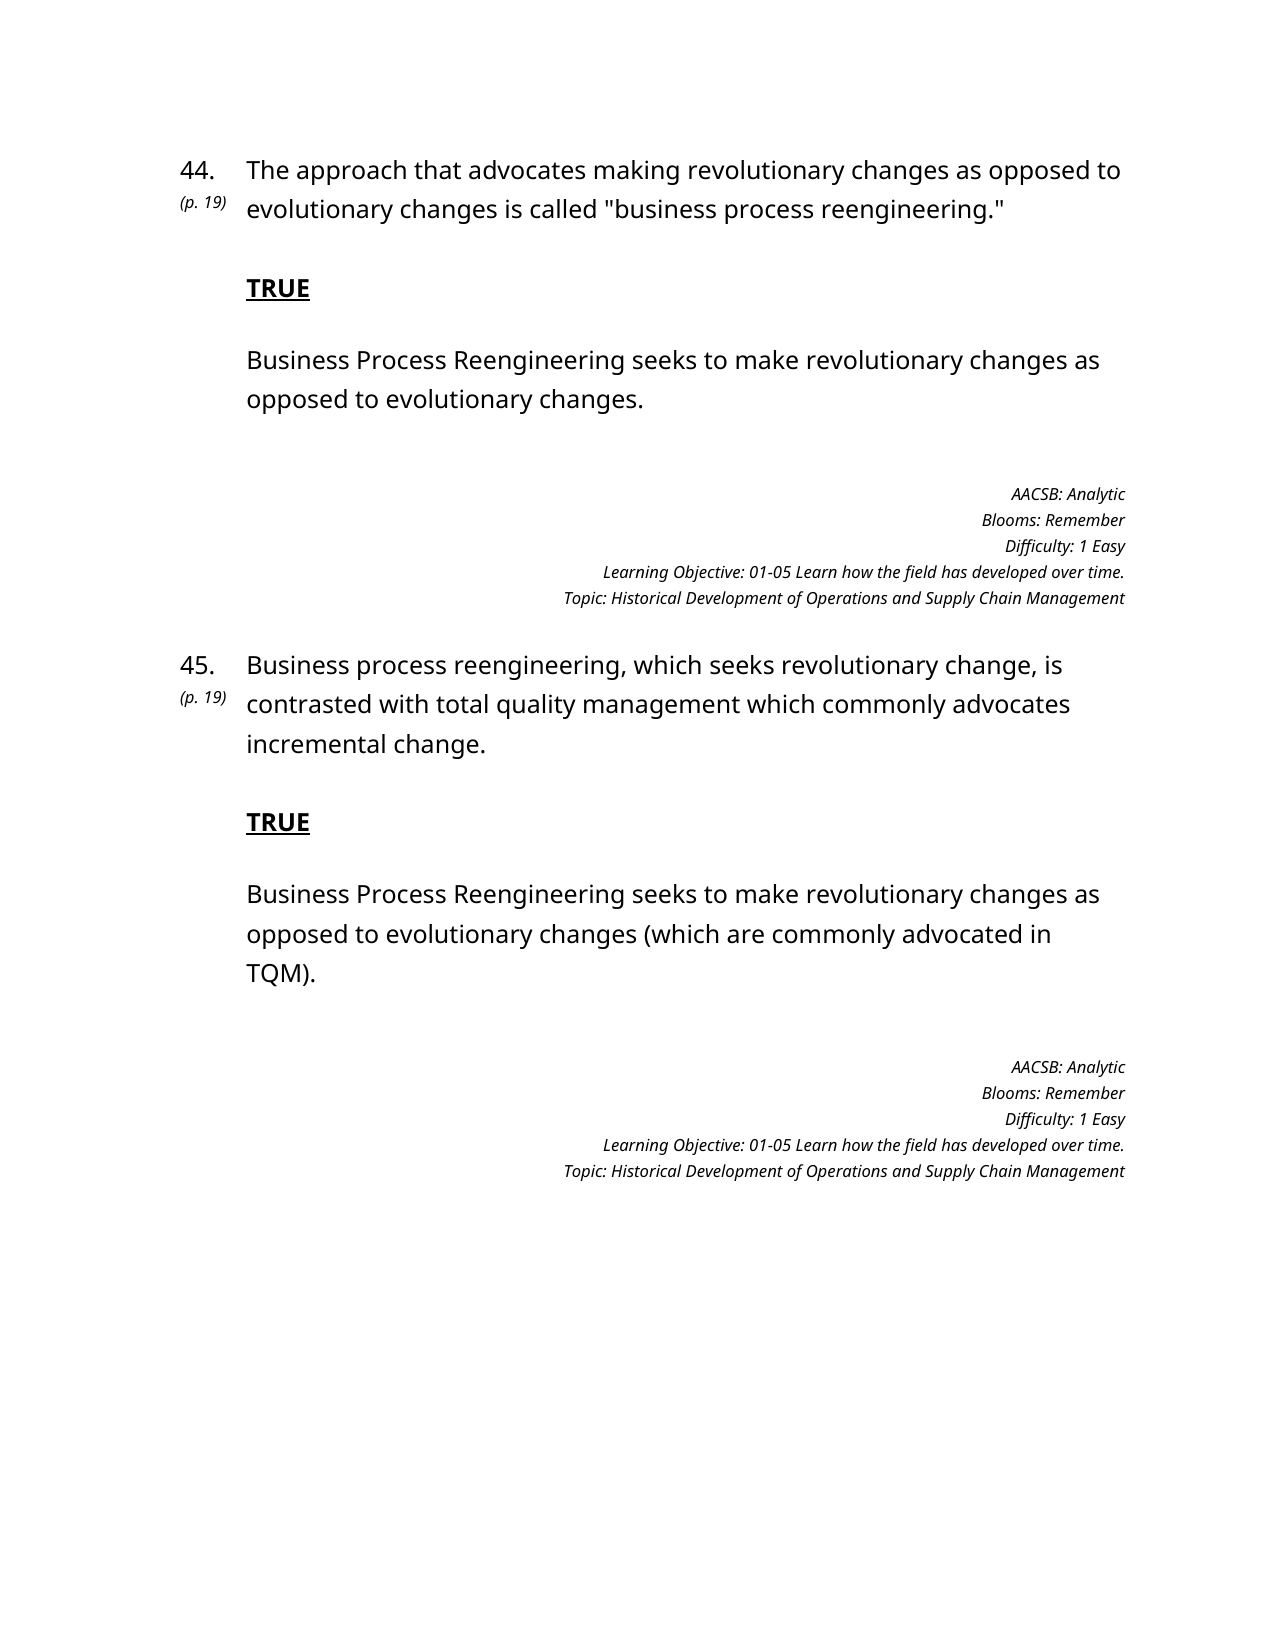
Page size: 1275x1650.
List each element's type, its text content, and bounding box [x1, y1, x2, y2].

table_header AACSB: Analytic Blooms: Remember Difficulty: 1 Easy Learning Objective: 01-05 Learn how the field has developed over time. Topic: Historical Development of Operations and Supply Chain Management [180, 1056, 1125, 1219]
table_header AACSB: Analytic Blooms: Remember Difficulty: 1 Easy Learning Objective: 01-05 Learn how the field has developed over time. Topic: Historical Development of Operations and Supply Chain Management [180, 482, 1125, 645]
table_header 44. (p. 19) [180, 153, 246, 453]
table_header Business process reengineering, which seeks revolutionary change, is contrasted with total quality management which commonly advocates incremental change. TRUE Business Process Reengineering seeks to make revolutionary changes as opposed to evolutionary changes (which are commonly advocated in TQM). [246, 648, 1125, 1027]
table_header The approach that advocates making revolutionary changes as opposed to evolutionary changes is called "business process reengineering." TRUE Business Process Reengineering seeks to make revolutionary changes as opposed to evolutionary changes. [246, 153, 1125, 453]
table_header 45. (p. 19) [180, 648, 246, 1027]
